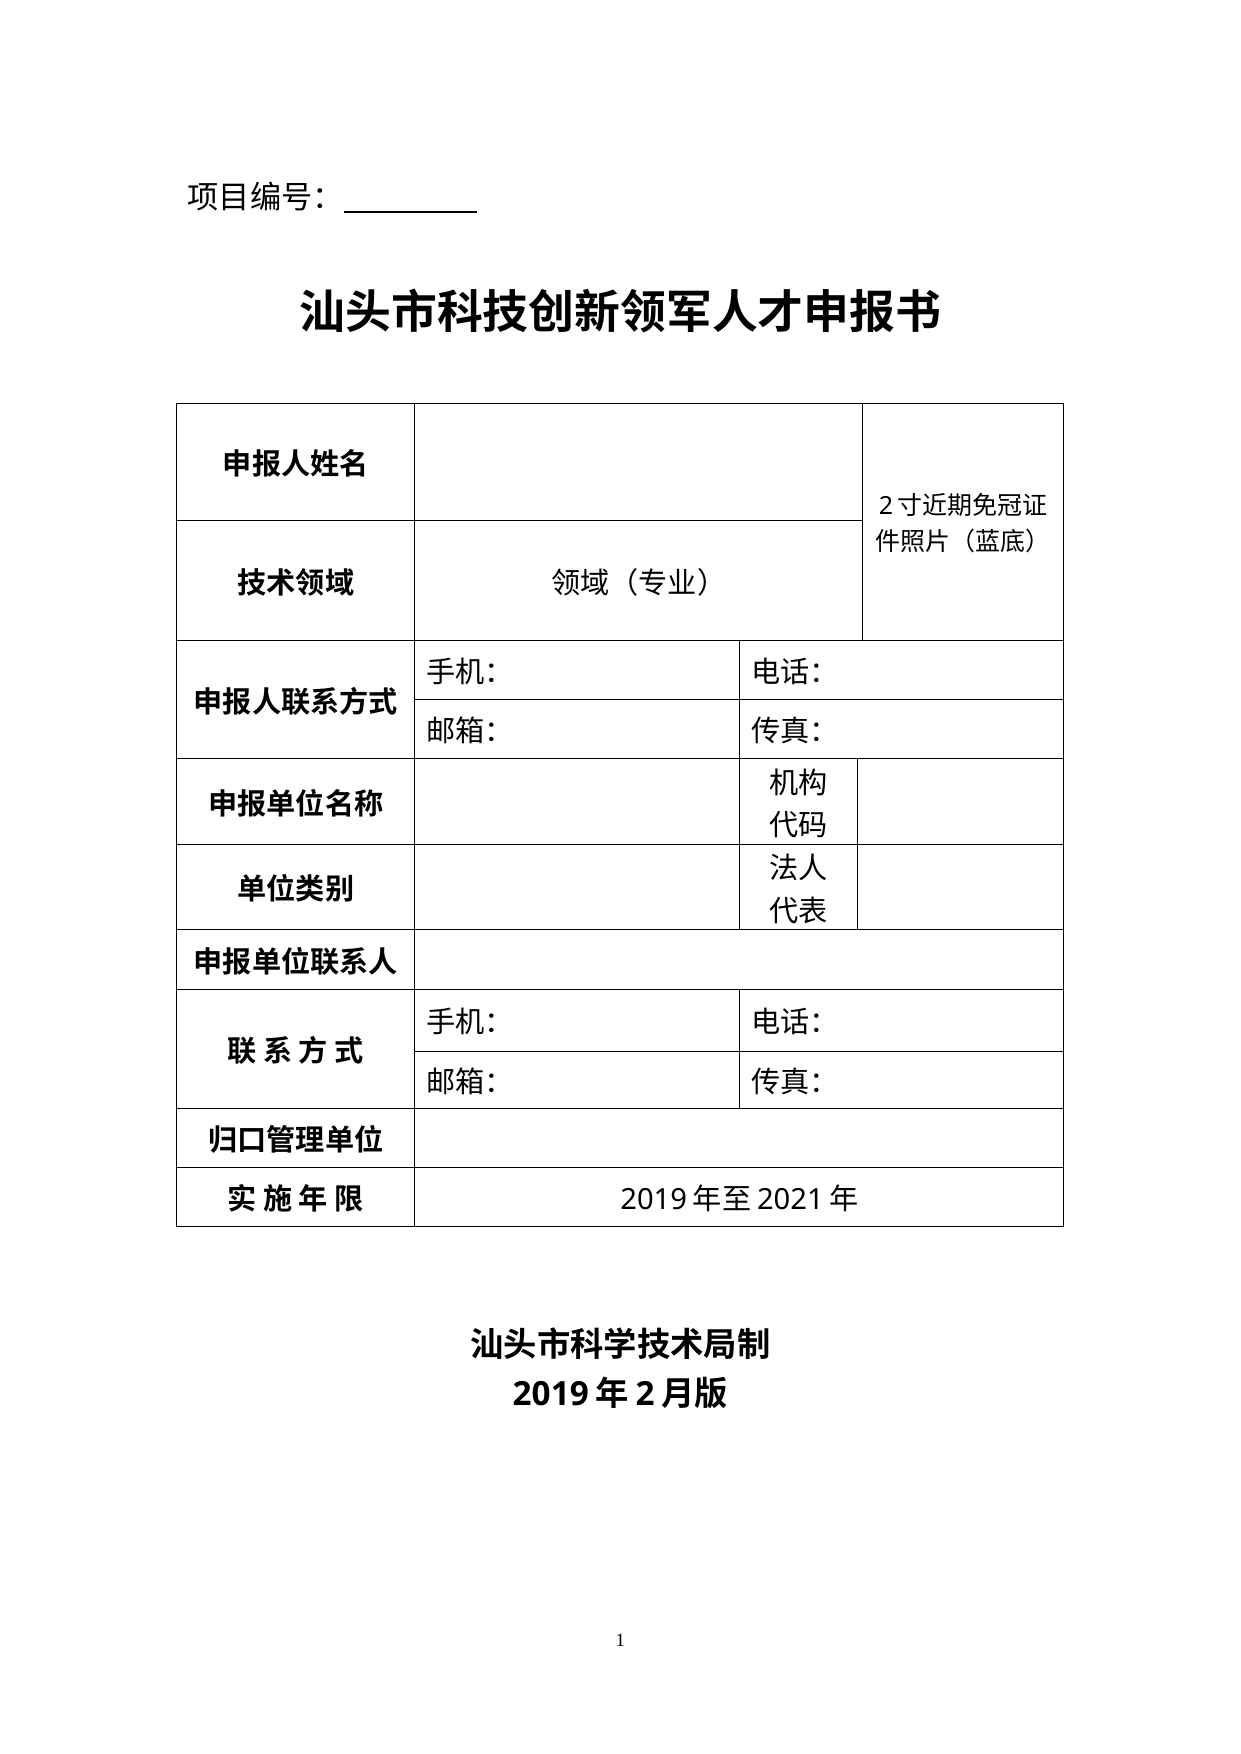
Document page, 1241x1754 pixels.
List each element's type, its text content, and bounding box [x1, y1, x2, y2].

text 2019年2月版 [187, 1366, 1053, 1415]
table_cell 电话： [740, 641, 1063, 699]
table_cell 申报人联系方式 [177, 641, 414, 758]
table_cell 单位类别 [177, 845, 414, 929]
table_cell 联 系 方 式 [177, 990, 414, 1108]
table_cell [415, 1109, 1063, 1167]
table_header 2寸近期免冠证件照片（蓝底） [863, 404, 1063, 640]
table_cell 技术领域 [177, 521, 414, 640]
table_cell 手机： [415, 641, 739, 699]
table_cell [858, 845, 1063, 929]
table_cell 申报单位联系人 [177, 930, 414, 988]
table_cell 申报单位名称 [177, 759, 414, 844]
table_cell 机构 代码 [740, 759, 857, 844]
table_cell [415, 759, 739, 844]
text 项目编号： [187, 162, 1053, 227]
table_cell [858, 759, 1063, 844]
table_cell 传真： [740, 700, 1063, 758]
table_header [415, 404, 862, 520]
table_cell 手机： [415, 990, 739, 1051]
table_cell 法人 代表 [740, 845, 857, 929]
table_cell [415, 845, 739, 929]
table_cell 邮箱： [415, 1052, 739, 1108]
table_header 申报人姓名 [177, 404, 414, 520]
table_cell 实 施 年 限 [177, 1168, 414, 1226]
table_cell 电话： [740, 990, 1063, 1051]
table_cell 归口管理单位 [177, 1109, 414, 1167]
table_cell [415, 930, 1063, 988]
table_cell 领域（专业） [415, 521, 862, 640]
table_cell 邮箱： [415, 700, 739, 758]
table_cell 传真： [740, 1052, 1063, 1108]
text 汕头市科学技术局制 [187, 1318, 1053, 1366]
text 汕头市科技创新领军人才申报书 [187, 259, 1053, 357]
table_cell 2019年至2021年 [415, 1168, 1063, 1226]
